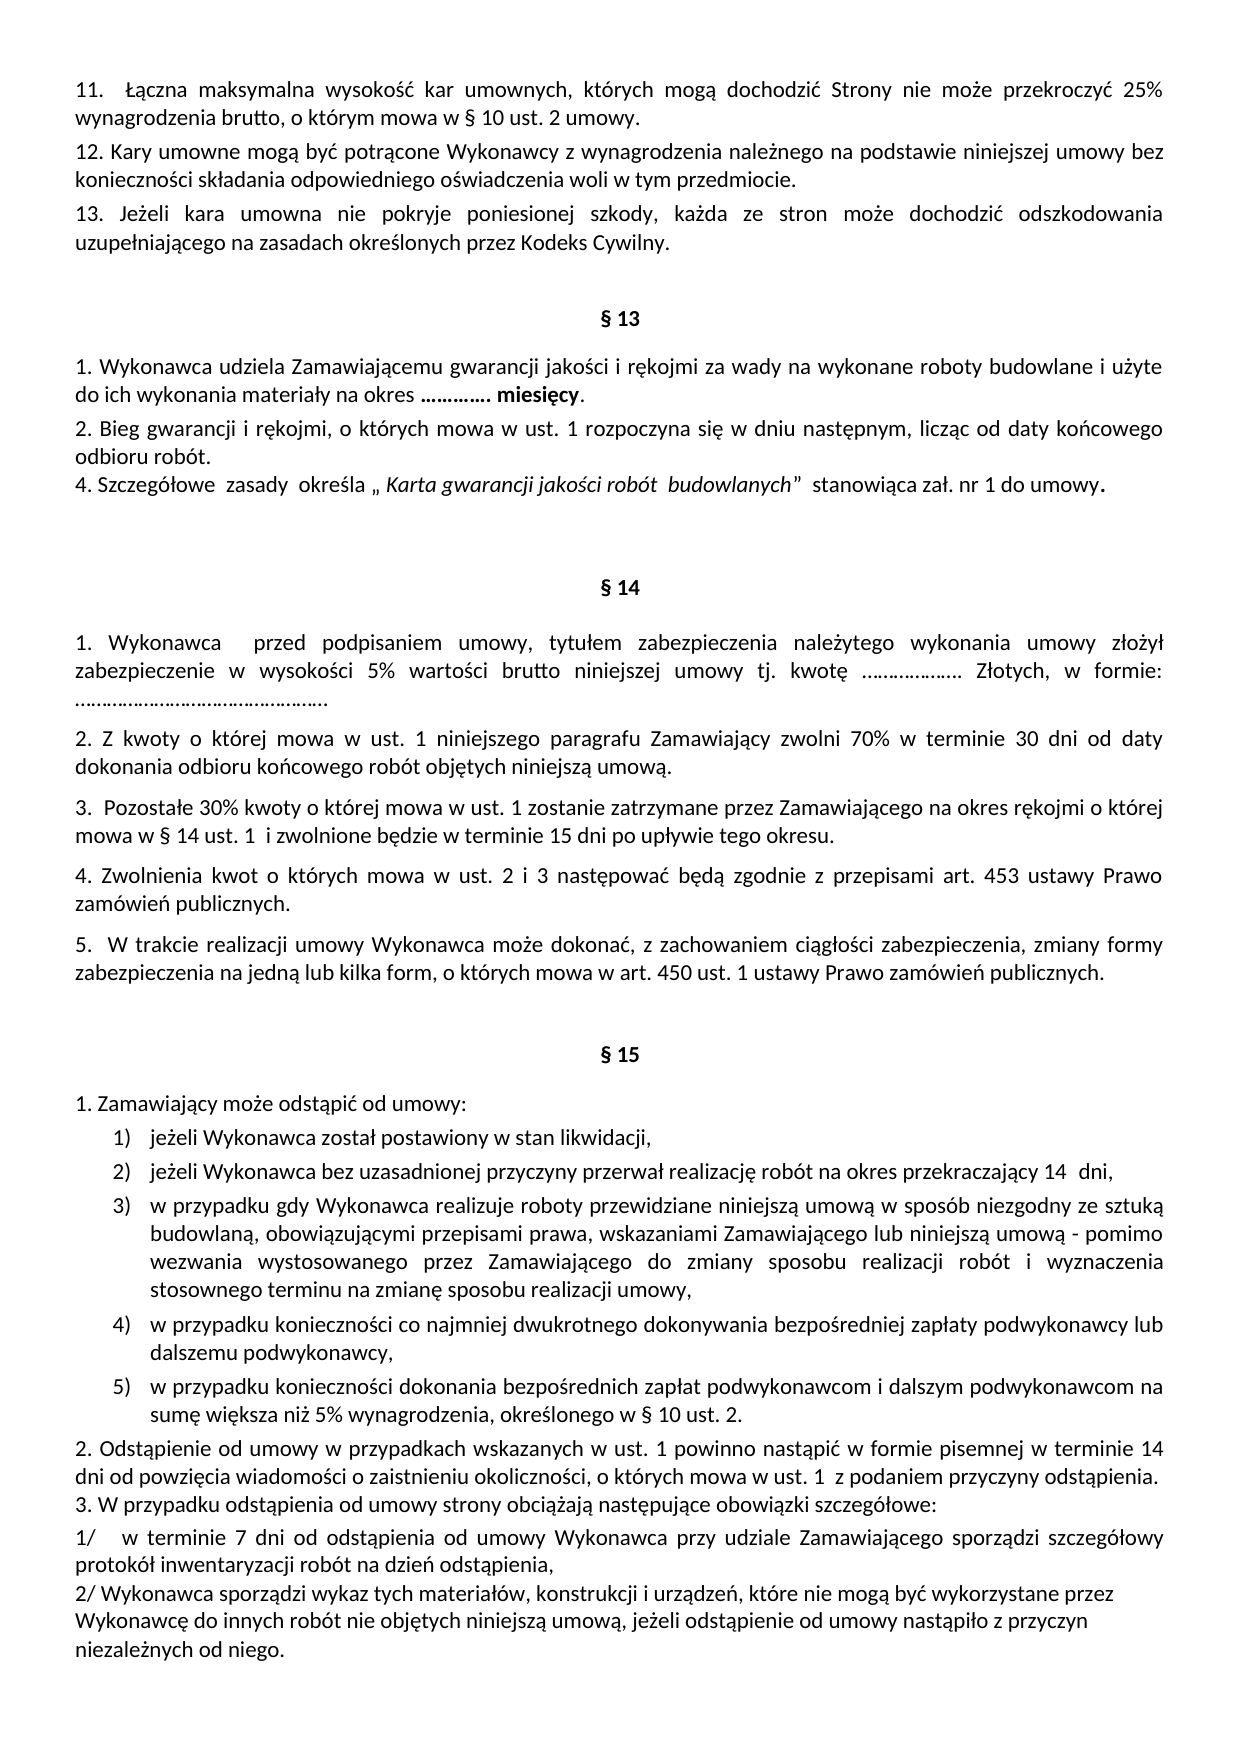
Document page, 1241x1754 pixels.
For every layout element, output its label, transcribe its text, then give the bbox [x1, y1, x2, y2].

text 5. W trakcie realizacji umowy Wykonawca może dokonać, z zachowaniem ciągłości zabezpieczenia, zmiany formy zabezpieczenia na jedną lub kilka form, o których mowa w art. 450 ust. 1 ustawy Prawo zamówień publicznych. [75, 930, 1165, 986]
text 2. Odstąpienie od umowy w przypadkach wskazanych w ust. 1 powinno nastąpić w formie pisemnej w terminie 14 dni od powzięcia wiadomości o zaistnieniu okoliczności, o których mowa w ust. 1 z podaniem przyczyny odstąpienia. [75, 1434, 1165, 1490]
text 4. Szczegółowe zasady określa „ Karta gwarancji jakości robót budowlanych” stanowiąca zał. nr 1 do umowy. [75, 470, 1165, 498]
text 4. Zwolnienia kwot o których mowa w ust. 2 i 3 następować będą zgodnie z przepisami art. 453 ustawy Prawo zamówień publicznych. [75, 861, 1165, 917]
list jeżeli Wykonawca został postawiony w stan likwidacji, [112, 1123, 1165, 1151]
text 13. Jeżeli kara umowna nie pokryje poniesionej szkody, każda ze stron może dochodzić odszkodowania uzupełniającego na zasadach określonych przez Kodeks Cywilny. [75, 199, 1165, 256]
list w przypadku konieczności co najmniej dwukrotnego dokonywania bezpośredniej zapłaty podwykonawcy lub dalszemu podwykonawcy, [112, 1310, 1165, 1366]
text 12. Kary umowne mogą być potrącone Wykonawcy z wynagrodzenia należnego na podstawie niniejszej umowy bez konieczności składania odpowiedniego oświadczenia woli w tym przedmiocie. [75, 137, 1165, 193]
list jeżeli Wykonawca bez uzasadnionej przyczyny przerwał realizację robót na okres przekraczający 14 dni, [112, 1157, 1165, 1185]
text 2. Z kwoty o której mowa w ust. 1 niniejszego paragrafu Zamawiający zwolni 70% w terminie 30 dni od daty dokonania odbioru końcowego robót objętych niniejszą umową. [75, 724, 1165, 780]
text 3. Pozostałe 30% kwoty o której mowa w ust. 1 zostanie zatrzymane przez Zamawiającego na okres rękojmi o której mowa w § 14 ust. 1 i zwolnione będzie w terminie 15 dni po upływie tego okresu. [75, 793, 1165, 849]
list w przypadku konieczności dokonania bezpośrednich zapłat podwykonawcom i dalszym podwykonawcom na sumę większa niż 5% wynagrodzenia, określonego w § 10 ust. 2. [112, 1372, 1165, 1428]
text § 14 [75, 573, 1165, 601]
text 3. W przypadku odstąpienia od umowy strony obciążają następujące obowiązki szczegółowe: [75, 1490, 1165, 1518]
text § 15 [75, 1040, 1165, 1068]
text 11. Łączna maksymalna wysokość kar umownych, których mogą dochodzić Strony nie może przekroczyć 25% wynagrodzenia brutto, o którym mowa w § 10 ust. 2 umowy. [75, 75, 1165, 131]
list w przypadku gdy Wykonawca realizuje roboty przewidziane niniejszą umową w sposób niezgodny ze sztuką budowlaną, obowiązującymi przepisami prawa, wskazaniami Zamawiającego lub niniejszą umową - pomimo wezwania wystosowanego przez Zamawiającego do zmiany sposobu realizacji robót i wyznaczenia stosownego terminu na zmianę sposobu realizacji umowy, [112, 1191, 1165, 1303]
text 2. Bieg gwarancji i rękojmi, o których mowa w ust. 1 rozpoczyna się w dniu następnym, licząc od daty końcowego odbioru robót. [75, 414, 1165, 470]
text 1. Wykonawca udziela Zamawiającemu gwarancji jakości i rękojmi za wady na wykonane roboty budowlane i użyte do ich wykonania materiały na okres …………. miesięcy. [75, 352, 1165, 408]
text 2/ Wykonawca sporządzi wykaz tych materiałów, konstrukcji i urządzeń, które nie mogą być wykorzystane przez Wykonawcę do innych robót nie objętych niniejszą umową, jeżeli odstąpienie od umowy nastąpiło z przyczyn niezależnych od niego. [75, 1579, 1165, 1663]
text 1/ w terminie 7 dni od odstąpienia od umowy Wykonawca przy udziale Zamawiającego sporządzi szczegółowy protokół inwentaryzacji robót na dzień odstąpienia, [75, 1523, 1165, 1579]
text 1. Zamawiający może odstąpić od umowy: [75, 1089, 1165, 1117]
text 1. Wykonawca przed podpisaniem umowy, tytułem zabezpieczenia należytego wykonania umowy złożył zabezpieczenie w wysokości 5% wartości brutto niniejszej umowy tj. kwotę ………………. Złotych, w formie: ………………………………………… [75, 628, 1165, 712]
text § 13 [75, 304, 1165, 332]
